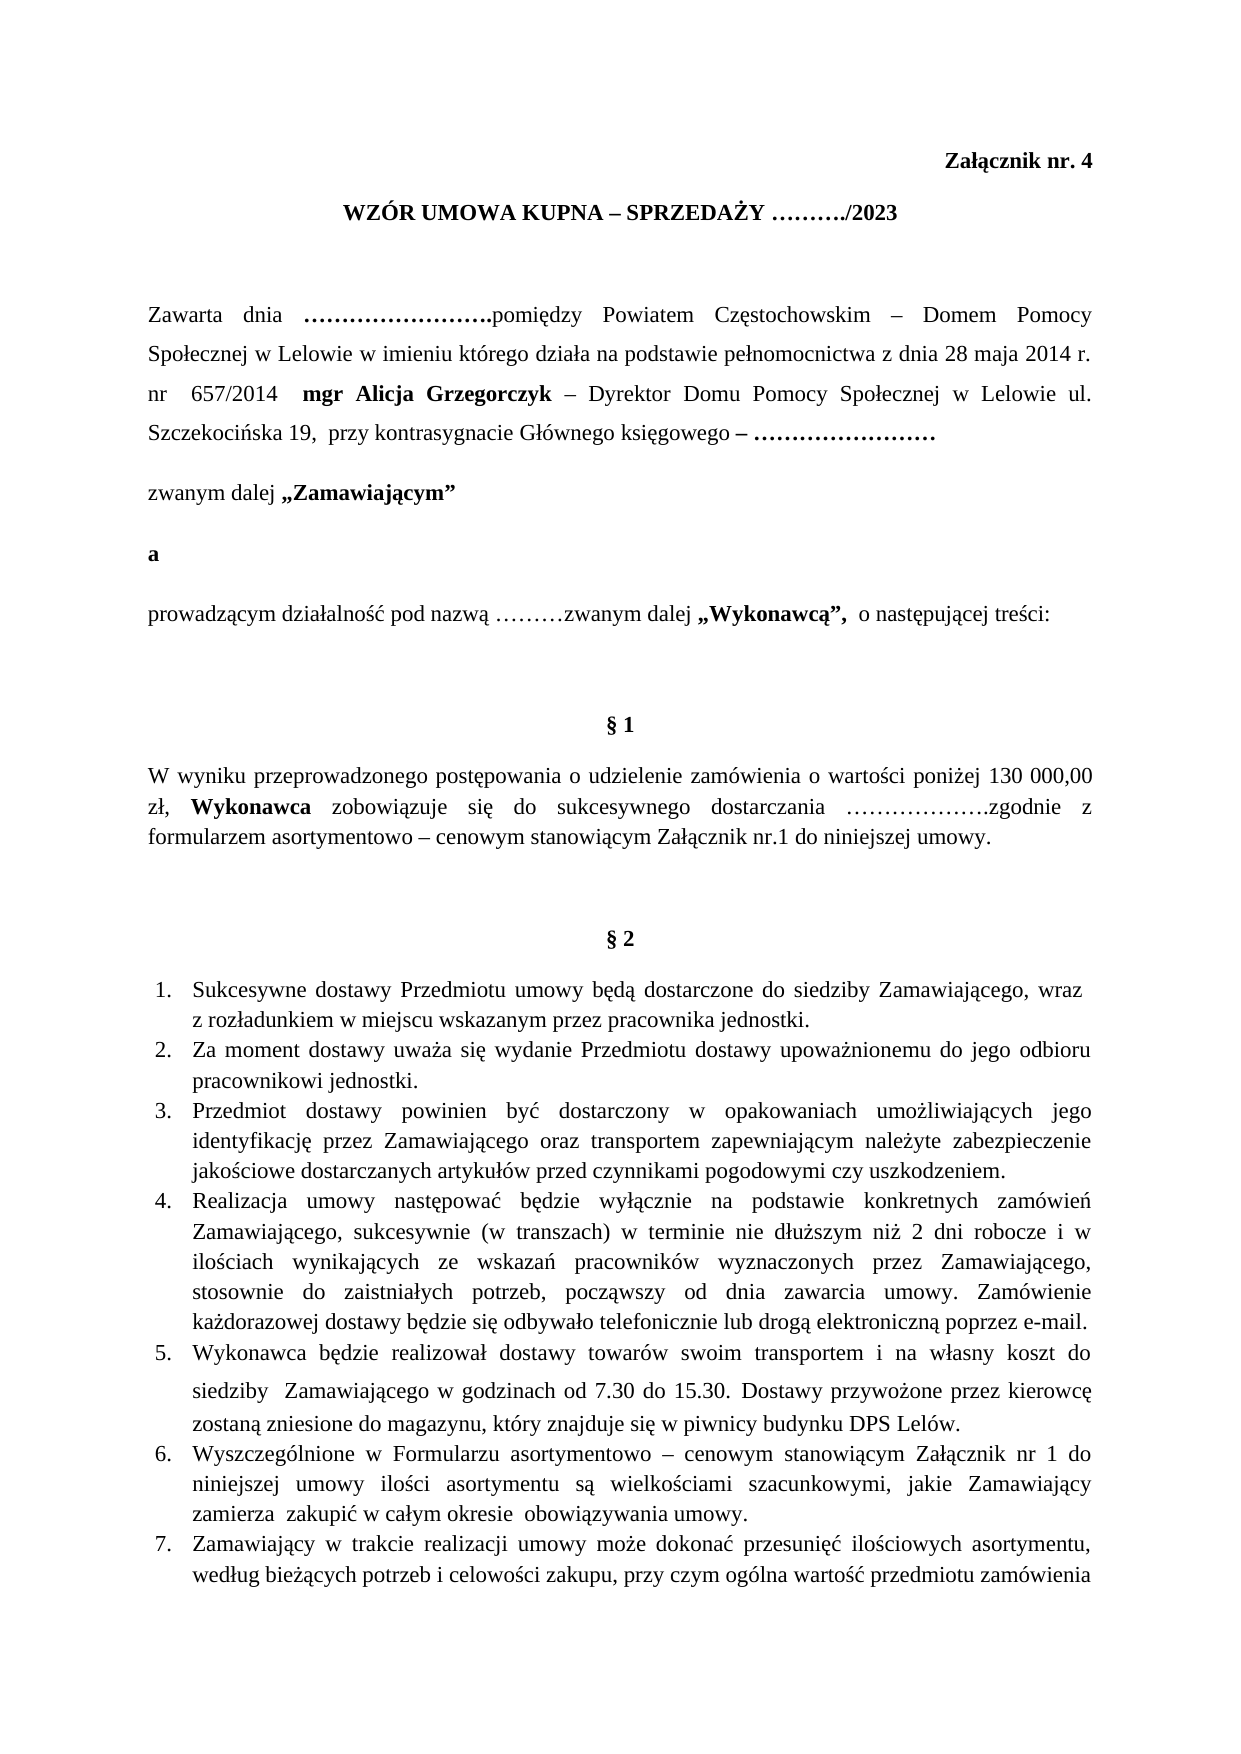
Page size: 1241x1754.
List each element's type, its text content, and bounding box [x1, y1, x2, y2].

list Wykonawca będzie realizował dostawy towarów swoim transportem i na własny koszt do siedziby Zamawiającego w godzinach od 7.30 do 15.30. Dostawy przywożone przez kierowcę zostaną zniesione do magazynu, który znajduje się w piwnicy budynku DPS Lelów. [154, 1338, 1093, 1436]
list Sukcesywne dostawy Przedmiotu umowy będą dostarczone do siedziby Zamawiającego, wraz z rozładunkiem w miejscu wskazanym przez pracownika jednostki. [154, 976, 1093, 1033]
list Za moment dostawy uważa się wydanie Przedmiotu dostawy upoważnionemu do jego odbioru pracownikowi jednostki. [154, 1036, 1093, 1093]
text Zawarta dnia …………………….pomiędzy Powiatem Częstochowskim – Domem Pomocy Społecznej w Lelowie w imieniu którego działa na podstawie pełnomocnictwa z dnia 28 maja 2014 r. nr 657/2014 mgr Alicja Grzegorczyk – Dyrektor Domu Pomocy Społecznej w Lelowie ul. Szczekocińska 19, przy kontrasygnacie Głównego księgowego – …………………… [148, 301, 1093, 446]
list Realizacja umowy następować będzie wyłącznie na podstawie konkretnych zamówień Zamawiającego, sukcesywnie (w transzach) w terminie nie dłuższym niż 2 dni robocze i w ilościach wynikających ze wskazań pracowników wyznaczonych przez Zamawiającego, stosownie do zaistniałych potrzeb, począwszy od dnia zawarcia umowy. Zamówienie każdorazowej dostawy będzie się odbywało telefonicznie lub drogą elektroniczną poprzez e-mail. [154, 1187, 1093, 1335]
text Załącznik nr. 4 [148, 148, 1093, 174]
text prowadzącym działalność pod nazwą ………zwanym dalej „Wykonawcą”, o następującej treści: [148, 600, 1093, 626]
text § 1 [148, 711, 1093, 738]
text WZÓR UMOWA KUPNA – SPRZEDAŻY ………./2023 [148, 199, 1093, 225]
list Wyszczególnione w Formularzu asortymentowo – cenowym stanowiącym Załącznik nr 1 do niniejszej umowy ilości asortymentu są wielkościami szacunkowymi, jakie Zamawiający zamierza zakupić w całym okresie obowiązywania umowy. [154, 1440, 1093, 1527]
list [154, 1531, 1093, 1587]
text § 2 [148, 925, 1093, 951]
text W wyniku przeprowadzonego postępowania o udzielenie zamówienia o wartości poniżej 130 000,00 zł, Wykonawca zobowiązuje się do sukcesywnego dostarczania ……………….zgodnie z formularzem asortymentowo – cenowym stanowiącym Załącznik nr.1 do niniejszej umowy. [148, 762, 1093, 849]
text zwanym dalej „Zamawiającym” [148, 479, 1093, 506]
text a [148, 540, 1093, 566]
list Przedmiot dostawy powinien być dostarczony w opakowaniach umożliwiających jego identyfikację przez Zamawiającego oraz transportem zapewniającym należyte zabezpieczenie jakościowe dostarczanych artykułów przed czynnikami pogodowymi czy uszkodzeniem. [154, 1097, 1093, 1184]
